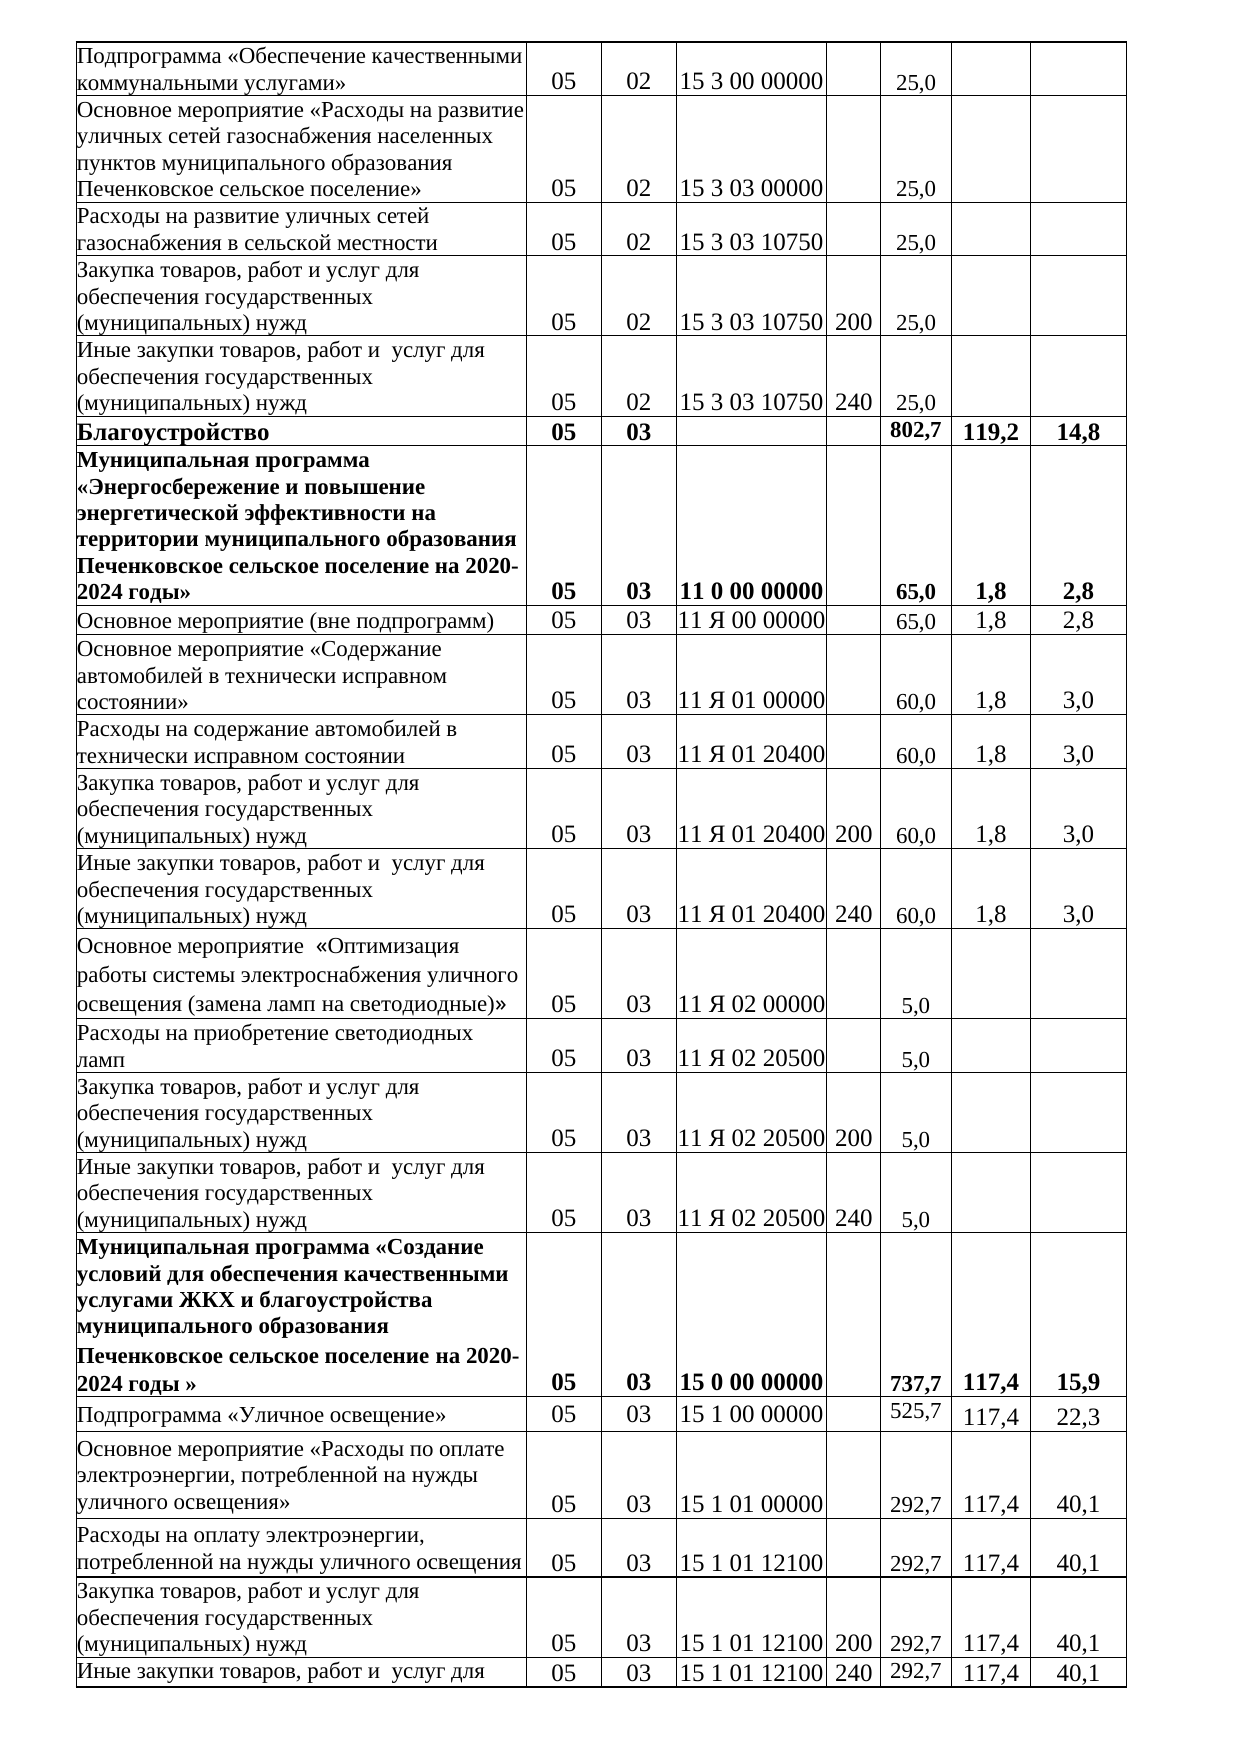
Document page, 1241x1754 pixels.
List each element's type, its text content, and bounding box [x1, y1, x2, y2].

table_cell Иные закупки товаров, работ и услуг для обеспечения государственных (муниципальных) нужд [77, 1153, 526, 1232]
table_cell [827, 96, 880, 202]
table_cell 05 [527, 256, 601, 335]
table_cell [952, 929, 1030, 1018]
table_cell 05 [527, 715, 601, 768]
table_cell [952, 336, 1030, 416]
table_cell 03 [602, 1578, 676, 1657]
table_cell 05 [527, 1233, 601, 1396]
table_cell 65,0 [881, 446, 951, 604]
table_cell [952, 43, 1030, 95]
table_cell Основное мероприятие «Расходы по оплате электроэнергии, потребленной на нужды уличного освещения» [77, 1432, 526, 1518]
table_cell 1,8 [952, 715, 1030, 768]
table_cell 60,0 [881, 635, 951, 714]
table_cell 2,8 [1031, 446, 1126, 604]
table_cell 11 Я 01 20400 [677, 769, 826, 848]
table_cell 200 [827, 256, 880, 335]
table_cell [952, 1153, 1030, 1232]
table_cell 15 3 03 00000 [677, 96, 826, 202]
table_cell 5,0 [881, 1073, 951, 1152]
table_cell 03 [602, 635, 676, 714]
table_cell 02 [602, 203, 676, 255]
table_cell 525,7 [881, 1397, 951, 1431]
table_cell 11 Я 01 20400 [677, 849, 826, 928]
table_cell 200 [827, 1073, 880, 1152]
table_cell 117,4 [952, 1578, 1030, 1657]
table_cell 03 [602, 1073, 676, 1152]
table_cell [1031, 43, 1126, 95]
table_cell 05 [527, 849, 601, 928]
table_cell 40,1 [1031, 1432, 1126, 1518]
table_cell Основное мероприятие «Оптимизация работы системы электроснабжения уличного освещения (замена ламп на светодиодные)» [77, 929, 526, 1018]
table_cell Благоустройство [77, 417, 526, 445]
table_cell 5,0 [881, 1153, 951, 1232]
table_cell 02 [602, 43, 676, 95]
table_cell 05 [527, 1153, 601, 1232]
table_cell 1,8 [952, 849, 1030, 928]
table_cell Расходы на оплату электроэнергии, потребленной на нужды уличного освещения [77, 1519, 526, 1576]
table_cell Муниципальная программа «Энергосбережение и повышение энергетической эффективности на территории муниципального образования Печенковское сельское поселение на 2020-2024 годы» [77, 446, 526, 604]
table_cell 05 [527, 1397, 601, 1431]
table_cell 05 [527, 1578, 601, 1657]
table_cell 1,8 [952, 769, 1030, 848]
table_cell 240 [827, 849, 880, 928]
table_cell 03 [602, 769, 676, 848]
table_cell 11 Я 02 20500 [677, 1019, 826, 1072]
table_cell 5,0 [881, 929, 951, 1018]
table_cell [827, 1233, 880, 1396]
table_cell [952, 1073, 1030, 1152]
table_cell 14,8 [1031, 417, 1126, 445]
table_cell 60,0 [881, 849, 951, 928]
table_cell 3,0 [1031, 849, 1126, 928]
table_cell 03 [602, 1153, 676, 1232]
table_cell 15,9 [1031, 1233, 1126, 1396]
table_cell 03 [602, 1233, 676, 1396]
table_cell 03 [602, 1397, 676, 1431]
table_cell [827, 203, 880, 255]
table_cell 117,4 [952, 1397, 1030, 1431]
table_cell 60,0 [881, 769, 951, 848]
table_cell 40,1 [1031, 1519, 1126, 1576]
table_cell Муниципальная программа «Создание условий для обеспечения качественными услугами ЖКХ и благоустройства муниципального образования Печенковское сельское поселение на 2020-2024 годы » [77, 1233, 526, 1396]
table_cell 05 [527, 1019, 601, 1072]
table_cell 02 [602, 96, 676, 202]
table_cell 40,1 [1031, 1658, 1126, 1686]
table_cell 240 [827, 1153, 880, 1232]
table_cell 117,4 [952, 1658, 1030, 1686]
table_cell 3,0 [1031, 769, 1126, 848]
table_cell Иные закупки товаров, работ и услуг для обеспечения государственных (муниципальных) нужд [77, 336, 526, 416]
table_cell 25,0 [881, 203, 951, 255]
table_cell [1031, 929, 1126, 1018]
table_cell Закупка товаров, работ и услуг для обеспечения государственных (муниципальных) нужд [77, 1073, 526, 1152]
table_cell [1031, 1019, 1126, 1072]
table_cell Основное мероприятие (вне подпрограмм) [77, 606, 526, 634]
table_cell [827, 929, 880, 1018]
table_cell 05 [527, 1073, 601, 1152]
table_cell [827, 43, 880, 95]
table_cell 25,0 [881, 96, 951, 202]
table_cell [1031, 1073, 1126, 1152]
table_cell 240 [827, 1658, 880, 1686]
table_cell 60,0 [881, 715, 951, 768]
table_cell 25,0 [881, 336, 951, 416]
table_cell 737,7 [881, 1233, 951, 1396]
table_cell 03 [602, 1519, 676, 1576]
table_cell [827, 1432, 880, 1518]
table_cell Расходы на приобретение светодиодных ламп [77, 1019, 526, 1072]
table_cell 292,7 [881, 1658, 951, 1686]
table_cell 15 1 00 00000 [677, 1397, 826, 1431]
table_cell Основное мероприятие «Содержание автомобилей в технически исправном состоянии» [77, 635, 526, 714]
table_cell 25,0 [881, 43, 951, 95]
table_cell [77, 1658, 526, 1686]
table_cell 3,0 [1031, 715, 1126, 768]
table_cell 240 [827, 336, 880, 416]
table_cell [827, 1397, 880, 1431]
table_cell 05 [527, 203, 601, 255]
table_cell 15 3 00 00000 [677, 43, 826, 95]
table_cell Подпрограмма «Обеспечение качественными коммунальными услугами» [77, 43, 526, 95]
table_cell 1,8 [952, 606, 1030, 634]
table_cell 3,0 [1031, 635, 1126, 714]
table_cell 03 [602, 849, 676, 928]
table_cell 05 [527, 446, 601, 604]
table_cell 05 [527, 43, 601, 95]
table_cell 11 0 00 00000 [677, 446, 826, 604]
table_cell 11 Я 02 20500 [677, 1153, 826, 1232]
table_cell 117,4 [952, 1432, 1030, 1518]
table_cell 05 [527, 1432, 601, 1518]
table_cell [952, 96, 1030, 202]
table_cell 1,8 [952, 446, 1030, 604]
table_cell 11 Я 02 20500 [677, 1073, 826, 1152]
table_cell [952, 1019, 1030, 1072]
table_cell [827, 446, 880, 604]
table_cell 200 [827, 769, 880, 848]
table_cell 15 1 01 12100 [677, 1658, 826, 1686]
table_cell [827, 1519, 880, 1576]
table_cell 05 [527, 769, 601, 848]
table_cell [677, 417, 826, 445]
table_cell [827, 417, 880, 445]
table_cell 05 [527, 417, 601, 445]
table_cell 15 1 01 12100 [677, 1519, 826, 1576]
table_cell 03 [602, 417, 676, 445]
table_cell [1031, 1153, 1126, 1232]
table_cell 25,0 [881, 256, 951, 335]
table_cell 03 [602, 1658, 676, 1686]
table_cell 2,8 [1031, 606, 1126, 634]
table_cell 22,3 [1031, 1397, 1126, 1431]
table_cell 15 1 01 12100 [677, 1578, 826, 1657]
table_cell 05 [527, 96, 601, 202]
table_cell [827, 635, 880, 714]
table_cell Расходы на содержание автомобилей в технически исправном состоянии [77, 715, 526, 768]
table_cell 11 Я 02 00000 [677, 929, 826, 1018]
table_cell 03 [602, 446, 676, 604]
table_cell 117,4 [952, 1519, 1030, 1576]
table_cell 02 [602, 256, 676, 335]
table_cell 1,8 [952, 635, 1030, 714]
table_cell 03 [602, 1019, 676, 1072]
table_cell 03 [602, 1432, 676, 1518]
table_cell [1031, 203, 1126, 255]
table_cell 05 [527, 1658, 601, 1686]
table_cell 292,7 [881, 1519, 951, 1576]
table_cell 117,4 [952, 1233, 1030, 1396]
table_cell Расходы на развитие уличных сетей газоснабжения в сельской местности [77, 203, 526, 255]
table_cell [1031, 256, 1126, 335]
table_cell Иные закупки товаров, работ и услуг для обеспечения государственных (муниципальных) нужд [77, 849, 526, 928]
table_cell 02 [602, 336, 676, 416]
table_cell [1031, 336, 1126, 416]
table_cell 292,7 [881, 1432, 951, 1518]
table_cell Закупка товаров, работ и услуг для обеспечения государственных (муниципальных) нужд [77, 1578, 526, 1657]
table_cell 03 [602, 929, 676, 1018]
table_cell Основное мероприятие «Расходы на развитие уличных сетей газоснабжения населенных пунктов муниципального образования Печенковское сельское поселение» [77, 96, 526, 202]
table_cell 11 Я 01 00000 [677, 635, 826, 714]
table_cell Закупка товаров, работ и услуг для обеспечения государственных (муниципальных) нужд [77, 256, 526, 335]
table_cell 05 [527, 929, 601, 1018]
table_cell [952, 256, 1030, 335]
table_cell [827, 715, 880, 768]
table_cell 05 [527, 336, 601, 416]
table_cell 15 3 03 10750 [677, 203, 826, 255]
table_cell [1031, 96, 1126, 202]
table_cell Подпрограмма «Уличное освещение» [77, 1397, 526, 1431]
table_cell 15 3 03 10750 [677, 256, 826, 335]
table_cell 15 0 00 00000 [677, 1233, 826, 1396]
table_cell 5,0 [881, 1019, 951, 1072]
table_cell 15 3 03 10750 [677, 336, 826, 416]
table_cell 05 [527, 606, 601, 634]
table_cell 11 Я 00 00000 [677, 606, 826, 634]
table_cell [827, 1019, 880, 1072]
table_cell [827, 606, 880, 634]
table_cell 03 [602, 606, 676, 634]
table_cell 200 [827, 1578, 880, 1657]
table_cell 40,1 [1031, 1578, 1126, 1657]
table_cell 802,7 [881, 417, 951, 445]
table_cell [952, 203, 1030, 255]
table_cell 05 [527, 1519, 601, 1576]
table_cell 65,0 [881, 606, 951, 634]
table_cell 03 [602, 715, 676, 768]
table_cell 292,7 [881, 1578, 951, 1657]
table_cell 15 1 01 00000 [677, 1432, 826, 1518]
table_cell 05 [527, 635, 601, 714]
table_cell Закупка товаров, работ и услуг для обеспечения государственных (муниципальных) нужд [77, 769, 526, 848]
table_cell 11 Я 01 20400 [677, 715, 826, 768]
table_cell 119,2 [952, 417, 1030, 445]
